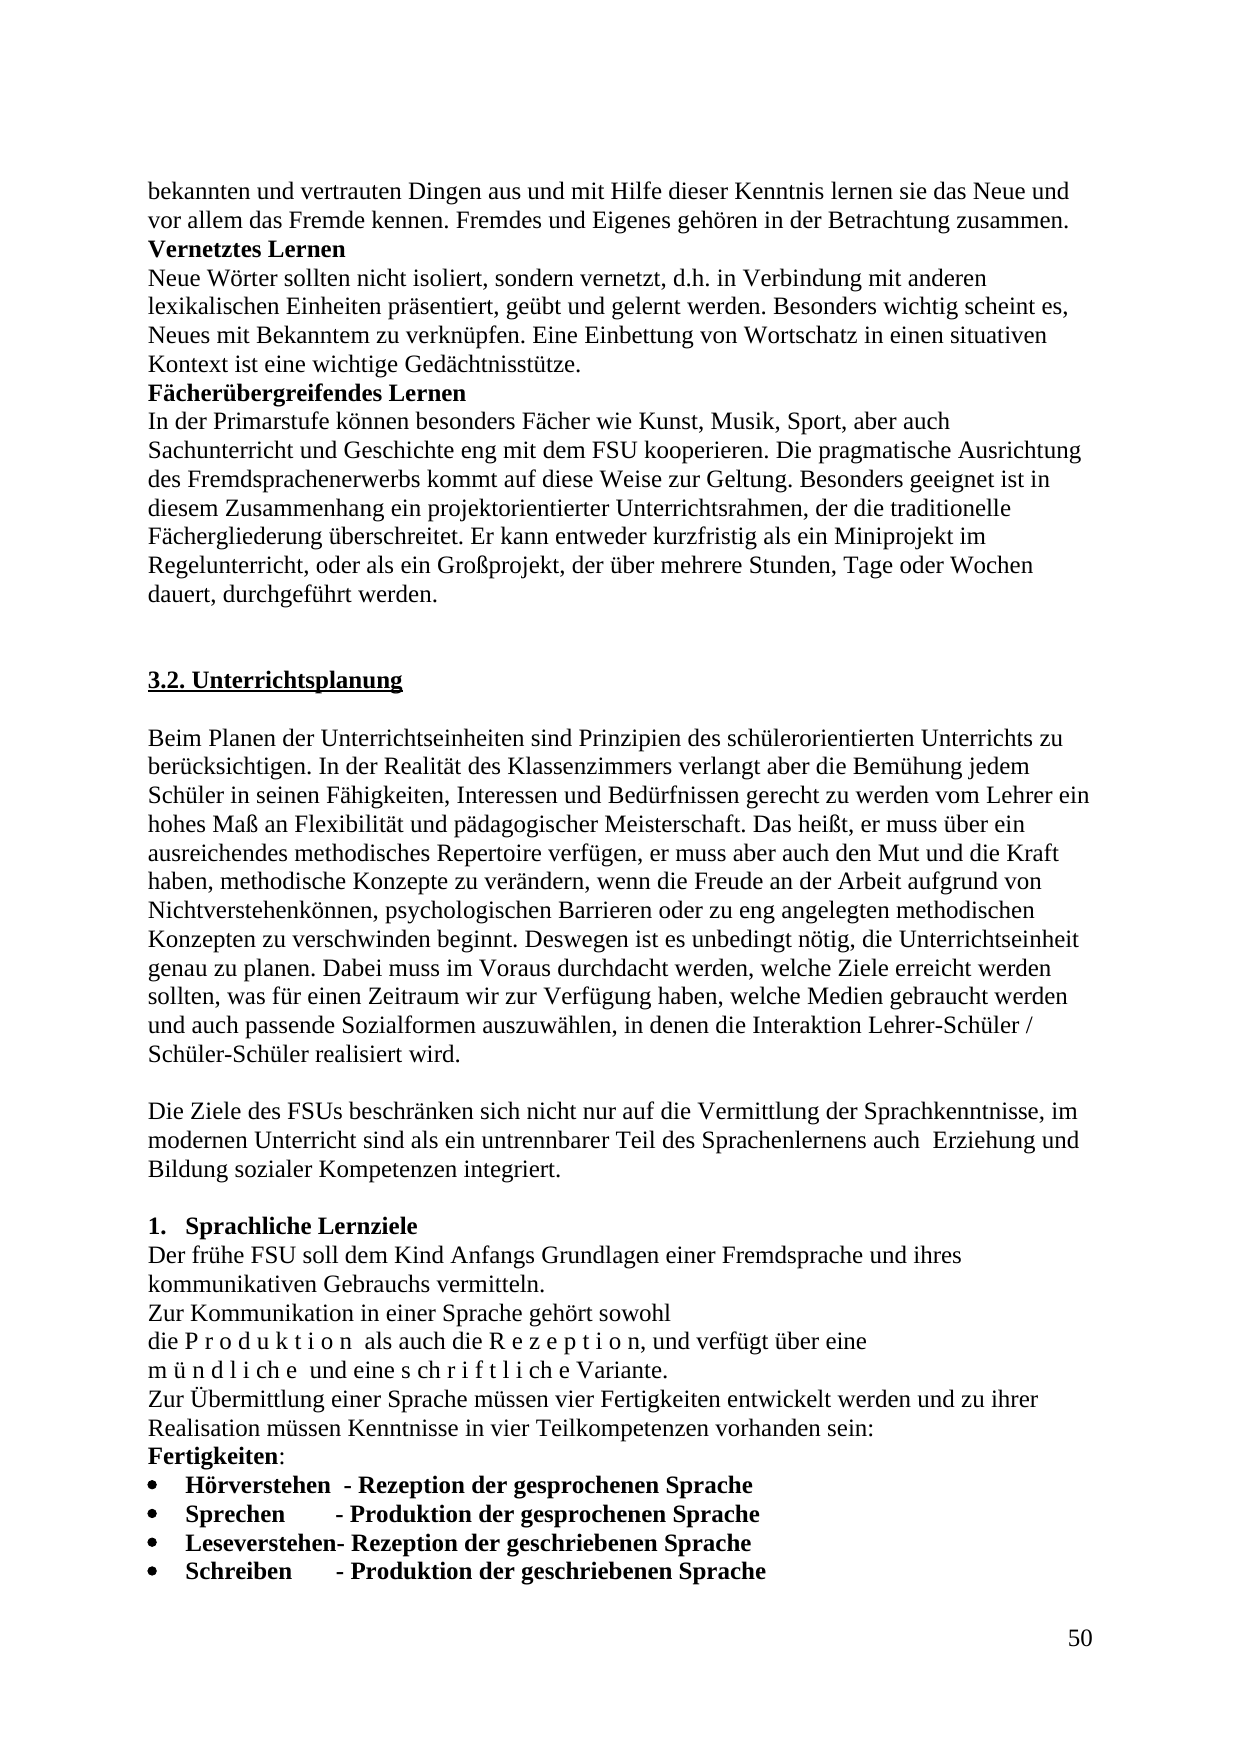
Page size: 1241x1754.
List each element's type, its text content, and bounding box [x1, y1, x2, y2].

text Beim Planen der Unterrichtseinheiten sind Prinzipien des schülerorientierten Unterrichts zu berücksichtigen. In der Realität des Klassenzimmers verlangt aber die Bemühung jedem Schüler in seinen Fähigkeiten, Interessen und Bedürfnissen gerecht zu werden vom Lehrer ein hohes Maß an Flexibilität und pädagogischer Meisterschaft. Das heißt, er muss über ein ausreichendes methodisches Repertoire verfügen, er muss aber auch den Mut und die Kraft haben, methodische Konzepte zu verändern, wenn die Freude an der Arbeit aufgrund von Nichtverstehenkönnen, psychologischen Barrieren oder zu eng angelegten methodischen Konzepten zu verschwinden beginnt. Deswegen ist es unbedingt nötig, die Unterrichtseinheit genau zu planen. Dabei muss im Voraus durchdacht werden, welche Ziele erreicht werden sollten, was für einen Zeitraum wir zur Verfügung haben, welche Medien gebraucht werden und auch passende Sozialformen auszuwählen, in denen die Interaktion Lehrer-Schüler / Schüler-Schüler realisiert wird. [148, 723, 1092, 1068]
text 3.2. Unterrichtsplanung [148, 665, 1092, 694]
text die P r o d u k t i o n als auch die R e z e p t i o n, und verfügt über eine [148, 1326, 1092, 1355]
text Zur Kommunikation in einer Sprache gehört sowohl [148, 1298, 1092, 1326]
text Zur Übermittlung einer Sprache müssen vier Fertigkeiten entwickelt werden und zu ihrer Realisation müssen Kenntnisse in vier Teilkompetenzen vorhanden sein: [148, 1384, 1092, 1441]
text Fertigkeiten: [148, 1441, 1092, 1470]
text Neue Wörter sollten nicht isoliert, sondern vernetzt, d.h. in Verbindung mit anderen lexikalischen Einheiten präsentiert, geübt und gelernt werden. Besonders wichtig scheint es, Neues mit Bekanntem zu verknüpfen. Eine Einbettung von Wortschatz in einen situativen Kontext ist eine wichtige Gedächtnisstütze. [148, 263, 1092, 378]
text Vernetztes Lernen [148, 234, 1092, 263]
text Der frühe FSU soll dem Kind Anfangs Grundlagen einer Fremdsprache und ihres kommunikativen Gebrauchs vermitteln. [148, 1240, 1092, 1298]
list Sprachliche Lernziele [148, 1211, 1092, 1240]
text bekannten und vertrauten Dingen aus und mit Hilfe dieser Kenntnis lernen sie das Neue und vor allem das Fremde kennen. Fremdes und Eigenes gehören in der Betrachtung zusammen. [148, 176, 1092, 234]
text In der Primarstufe können besonders Fächer wie Kunst, Musik, Sport, aber auch Sachunterricht und Geschichte eng mit dem FSU kooperieren. Die pragmatische Ausrichtung des Fremdsprachenerwerbs kommt auf diese Weise zur Geltung. Besonders geeignet ist in diesem Zusammenhang ein projektorientierter Unterrichtsrahmen, der die traditionelle Fächergliederung überschreitet. Er kann entweder kurzfristig als ein Miniprojekt im Regelunterricht, oder als ein Großprojekt, der über mehrere Stunden, Tage oder Wochen dauert, durchgeführt werden. [148, 406, 1092, 608]
list Hörverstehen - Rezeption der gesprochenen Sprache [148, 1470, 1092, 1499]
text Die Ziele des FSUs beschränken sich nicht nur auf die Vermittlung der Sprachkenntnisse, im modernen Unterricht sind als ein untrennbarer Teil des Sprachenlernens auch Erziehung und Bildung sozialer Kompetenzen integriert. [148, 1096, 1092, 1183]
list Schreiben - Produktion der geschriebenen Sprache [148, 1556, 1092, 1585]
text Fächerübergreifendes Lernen [148, 378, 1092, 406]
list Sprechen - Produktion der gesprochenen Sprache [148, 1499, 1092, 1528]
list Leseverstehen- Rezeption der geschriebenen Sprache [148, 1528, 1092, 1556]
text m ü n d l i ch e und eine s ch r i f t l i ch e Variante. [148, 1355, 1092, 1384]
